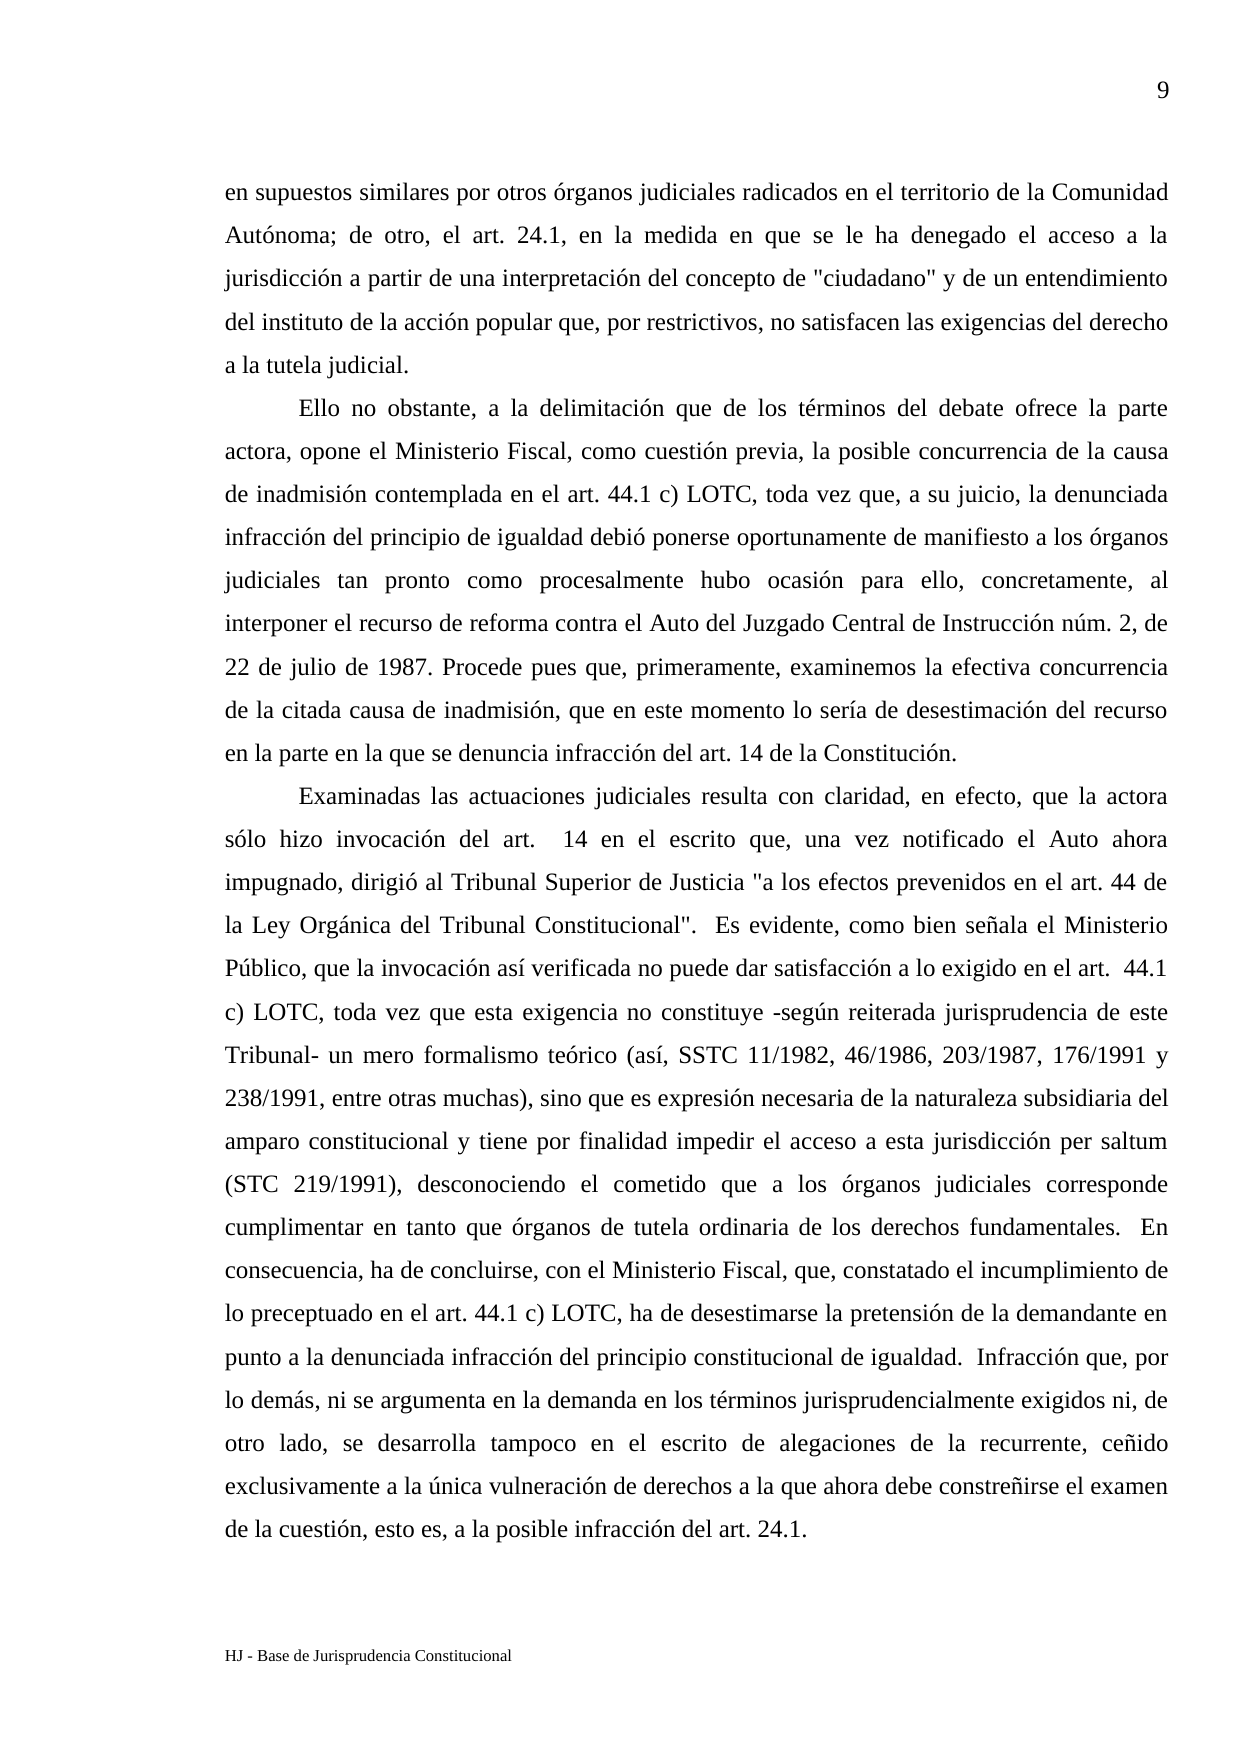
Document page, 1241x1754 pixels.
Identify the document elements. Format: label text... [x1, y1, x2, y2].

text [224, 177, 1169, 378]
text Examinadas las actuaciones judiciales resulta con claridad, en efecto, que la actora sólo hizo invocación del art. 14 en el escrito que, una vez notificado el Auto ahora impugnado, dirigió al Tribunal Superior de Justicia "a los efectos prevenidos en el art. 44 de la Ley Orgánica del Tribunal Constitucional". Es evidente, como bien señala el Ministerio Público, que la invocación así verificada no puede dar satisfacción a lo exigido en el art. 44.1 c) LOTC, toda vez que esta exigencia no constituye -según reiterada jurisprudencia de este Tribunal- un mero formalismo teórico (así, SSTC 11/1982, 46/1986, 203/1987, 176/1991 y 238/1991, entre otras muchas), sino que es expresión necesaria de la naturaleza subsidiaria del amparo constitucional y tiene por finalidad impedir el acceso a esta jurisdicción per saltum (STC 219/1991), desconociendo el cometido que a los órganos judiciales corresponde cumplimentar en tanto que órganos de tutela ordinaria de los derechos fundamentales. En consecuencia, ha de concluirse, con el Ministerio Fiscal, que, constatado el incumplimiento de lo preceptuado en el art. 44.1 c) LOTC, ha de desestimarse la pretensión de la demandante en punto a la denunciada infracción del principio constitucional de igualdad. Infracción que, por lo demás, ni se argumenta en la demanda en los términos jurisprudencialmente exigidos ni, de otro lado, se desarrolla tampoco en el escrito de alegaciones de la recurrente, ceñido exclusivamente a la única vulneración de derechos a la que ahora debe constreñirse el examen de la cuestión, esto es, a la posible infracción del art. 24.1. [224, 781, 1169, 1543]
text Ello no obstante, a la delimitación que de los términos del debate ofrece la parte actora, opone el Ministerio Fiscal, como cuestión previa, la posible concurrencia de la causa de inadmisión contemplada en el art. 44.1 c) LOTC, toda vez que, a su juicio, la denunciada infracción del principio de igualdad debió ponerse oportunamente de manifiesto a los órganos judiciales tan pronto como procesalmente hubo ocasión para ello, concretamente, al interponer el recurso de reforma contra el Auto del Juzgado Central de Instrucción núm. 2, de 22 de julio de 1987. Procede pues que, primeramente, examinemos la efectiva concurrencia de la citada causa de inadmisión, que en este momento lo sería de desestimación del recurso en la parte en la que se denuncia infracción del art. 14 de la Constitución. [224, 393, 1169, 767]
